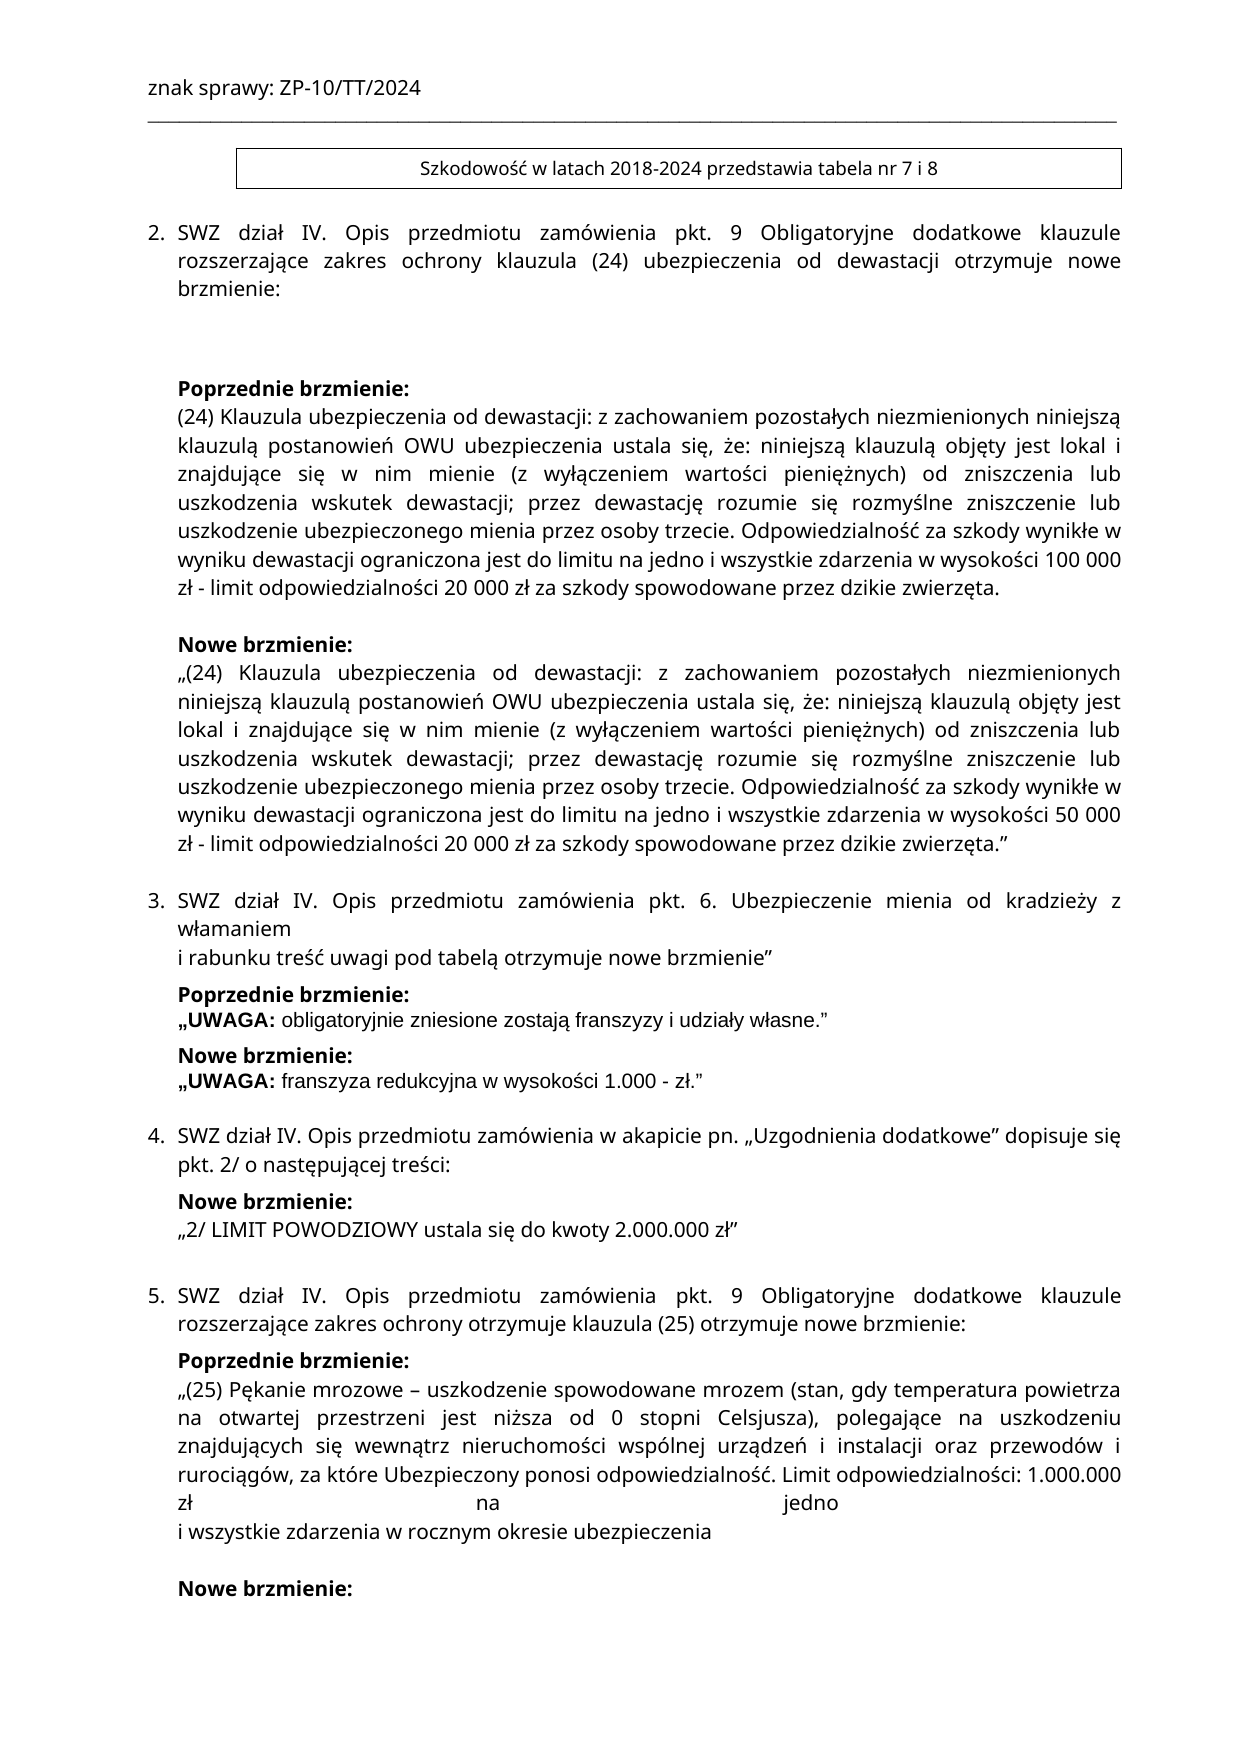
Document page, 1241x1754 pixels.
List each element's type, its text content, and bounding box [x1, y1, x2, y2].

text Nowe brzmienie: [177, 630, 1122, 658]
text Poprzednie brzmienie: [148, 374, 1122, 402]
text Nowe brzmienie: [177, 1574, 1122, 1602]
text Nowe brzmienie: [177, 1187, 1122, 1215]
text „(24) Klauzula ubezpieczenia od dewastacji: z zachowaniem pozostałych niezmienionych niniejszą klauzulą postanowień OWU ubezpieczenia ustala się, że: niniejszą klauzulą objęty jest lokal i znajdujące się w nim mienie (z wyłączeniem wartości pieniężnych) od zniszczenia lub uszkodzenia wskutek dewastacji; przez dewastację rozumie się rozmyślne zniszczenie lub uszkodzenie ubezpieczonego mienia przez osoby trzecie. Odpowiedzialność za szkody wynikłe w wyniku dewastacji ograniczona jest do limitu na jedno i wszystkie zdarzenia w wysokości 50 000 zł - limit odpowiedzialności 20 000 zł za szkody spowodowane przez dzikie zwierzęta.” [177, 658, 1122, 857]
list SWZ dział IV. Opis przedmiotu zamówienia pkt. 6. Ubezpieczenie mienia od kradzieży z włamaniem i rabunku treść uwagi pod tabelą otrzymuje nowe brzmienie” [148, 886, 1122, 971]
text (24) Klauzula ubezpieczenia od dewastacji: z zachowaniem pozostałych niezmienionych niniejszą klauzulą postanowień OWU ubezpieczenia ustala się, że: niniejszą klauzulą objęty jest lokal i znajdujące się w nim mienie (z wyłączeniem wartości pieniężnych) od zniszczenia lub uszkodzenia wskutek dewastacji; przez dewastację rozumie się rozmyślne zniszczenie lub uszkodzenie ubezpieczonego mienia przez osoby trzecie. Odpowiedzialność za szkody wynikłe w wyniku dewastacji ograniczona jest do limitu na jedno i wszystkie zdarzenia w wysokości 100 000 zł - limit odpowiedzialności 20 000 zł za szkody spowodowane przez dzikie zwierzęta. [177, 402, 1122, 602]
text Nowe brzmienie: [177, 1041, 1122, 1069]
text Poprzednie brzmienie: [177, 1346, 1122, 1375]
text „(25) Pękanie mrozowe – uszkodzenie spowodowane mrozem (stan, gdy temperatura powietrza na otwartej przestrzeni jest niższa od 0 stopni Celsjusza), polegające na uszkodzeniu znajdujących się wewnątrz nieruchomości wspólnej urządzeń i instalacji oraz przewodów i rurociągów, za które Ubezpieczony ponosi odpowiedzialność. Limit odpowiedzialności: 1.000.000 zł na jedno i wszystkie zdarzenia w rocznym okresie ubezpieczenia [177, 1375, 1122, 1545]
text „UWAGA: franszyza redukcyjna w wysokości 1.000 - zł.” [148, 1069, 1122, 1093]
table_cell Szkodowość w latach 2018-2024 przedstawia tabela nr 7 i 8 [237, 149, 1121, 188]
text „UWAGA: obligatoryjnie zniesione zostają franszyzy i udziały własne.” [148, 1008, 1122, 1032]
list SWZ dział IV. Opis przedmiotu zamówienia pkt. 9 Obligatoryjne dodatkowe klauzule rozszerzające zakres ochrony klauzula (24) ubezpieczenia od dewastacji otrzymuje nowe brzmienie: [148, 218, 1122, 303]
list SWZ dział IV. Opis przedmiotu zamówienia pkt. 9 Obligatoryjne dodatkowe klauzule rozszerzające zakres ochrony otrzymuje klauzula (25) otrzymuje nowe brzmienie: [148, 1281, 1122, 1338]
list SWZ dział IV. Opis przedmiotu zamówienia w akapicie pn. „Uzgodnienia dodatkowe” dopisuje się pkt. 2/ o następującej treści: [148, 1122, 1122, 1178]
text Poprzednie brzmienie: [148, 980, 1122, 1008]
text „2/ LIMIT POWODZIOWY ustala się do kwoty 2.000.000 zł” [148, 1215, 1122, 1244]
